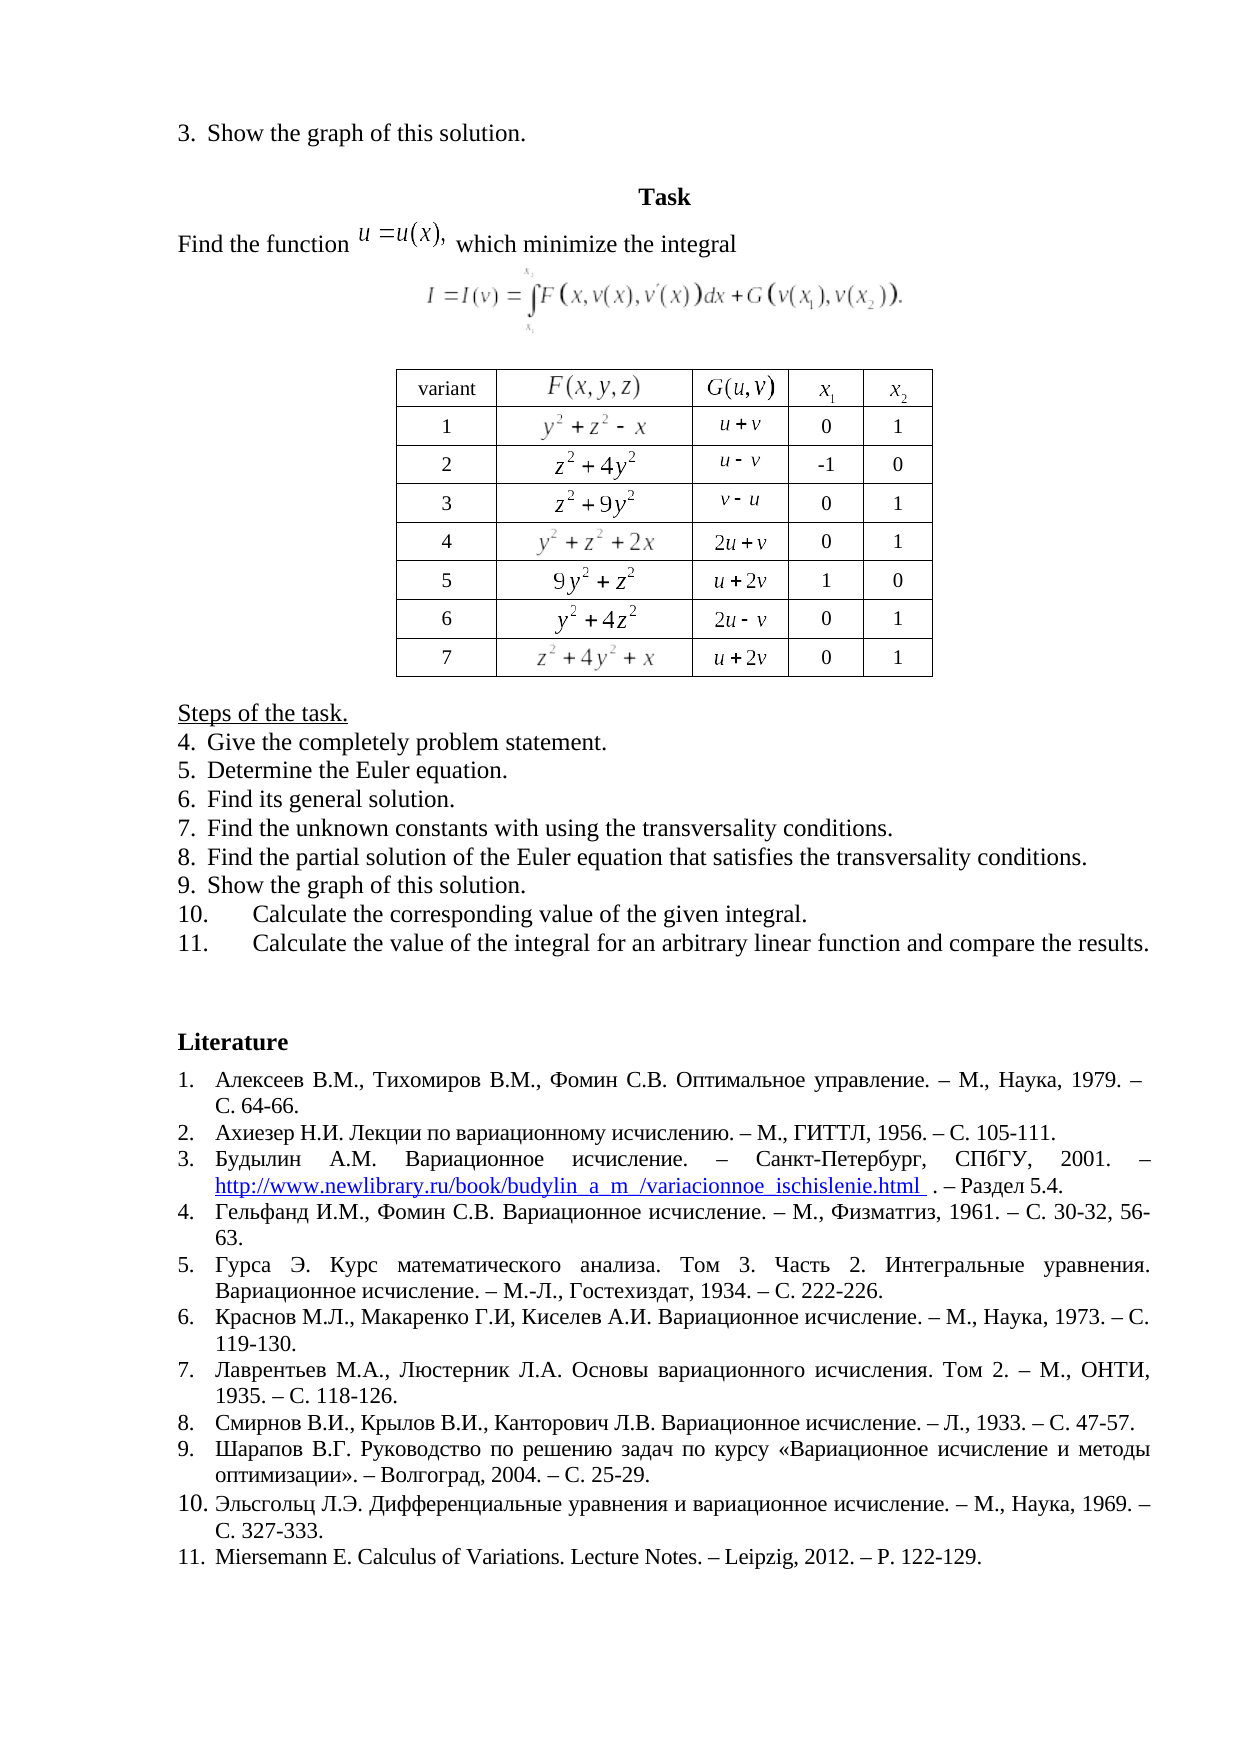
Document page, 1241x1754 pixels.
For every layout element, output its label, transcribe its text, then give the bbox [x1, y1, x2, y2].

table_cell 1 [864, 484, 932, 522]
table_header [864, 370, 932, 406]
table_cell 6 [397, 600, 496, 637]
text Find the function which minimize the integral [177, 217, 1152, 258]
table_cell 1 [864, 600, 932, 637]
table_cell 1 [864, 639, 932, 676]
table_cell 0 [789, 523, 863, 560]
table_cell 3 [397, 484, 496, 522]
table_cell [497, 600, 692, 637]
table_cell [497, 523, 692, 560]
list Краснов М.Л., Макаренко Г.И, Киселев А.И. Вариационное исчисление. – М., Наука, 1973. – С. 119-130. [177, 1303, 1152, 1356]
table_cell -1 [789, 446, 863, 483]
list Гельфанд И.М., Фомин С.В. Вариационное исчисление. – М., Физматгиз, 1961. – С. 30-32, 56-63. [177, 1198, 1152, 1251]
list Determine the Euler equation. [177, 755, 1152, 784]
table_cell [693, 446, 788, 483]
table_cell 0 [789, 407, 863, 445]
list Find its general solution. [177, 784, 1152, 813]
list Give the completely problem statement. [177, 727, 1152, 755]
list Miersemann E. Calculus of Variations. Lecture Notes. – Leipzig, 2012. – P. 122-129. [177, 1543, 1152, 1569]
list Show the graph of this solution. [177, 870, 1152, 899]
table_header [693, 370, 788, 406]
list Гурса Э. Курс математического анализа. Том 3. Часть 2. Интегральные уравнения. Вариационное исчисление. – М.-Л., Гостехиздат, 1934. – С. 222-226. [177, 1251, 1152, 1303]
table_cell [497, 446, 692, 483]
table_cell [693, 561, 788, 599]
table_cell 1 [864, 407, 932, 445]
list Find the unknown constants with using the transversality conditions. [177, 813, 1152, 842]
table_cell [693, 484, 788, 522]
table_header [789, 370, 863, 406]
table_cell 0 [864, 446, 932, 483]
list Calculate the value of the integral for an arbitrary linear function and compare the results. [177, 928, 1152, 957]
table_cell [693, 600, 788, 637]
table_header variant [397, 370, 496, 406]
table_cell 0 [789, 484, 863, 522]
table_cell 7 [397, 639, 496, 676]
table_cell [497, 407, 692, 445]
table_cell 1 [789, 561, 863, 599]
table_cell [497, 561, 692, 599]
list Calculate the corresponding value of the given integral. [177, 899, 1152, 928]
table_cell 1 [864, 523, 932, 560]
list Show the graph of this solution. [177, 118, 1152, 147]
table_cell 1 [397, 407, 496, 445]
text Steps of the task. [177, 698, 1152, 727]
list Find the partial solution of the Euler equation that satisfies the transversality conditions. [177, 842, 1152, 870]
table_cell 0 [864, 561, 932, 599]
table_cell [693, 639, 788, 676]
table_cell 4 [397, 523, 496, 560]
text Literature [177, 1027, 1152, 1056]
table_cell [693, 523, 788, 560]
table_cell 2 [397, 446, 496, 483]
table_header [497, 370, 692, 406]
table_cell [497, 484, 692, 522]
list Алексеев В.М., Тихомиров В.М., Фомин С.В. Оптимальное управление. – М., Наука, 1979. – С. 64-66. [177, 1066, 1152, 1119]
text Task [177, 182, 1152, 211]
table_cell 0 [789, 639, 863, 676]
list Шарапов В.Г. Руководство по решению задач по курсу «Вариационное исчисление и методы оптимизации». – Волгоград, 2004. – С. 25-29. [177, 1435, 1152, 1488]
table_cell [693, 407, 788, 445]
list Будылин А.М. Вариационное исчисление. – Санкт-Петербург, СПбГУ, 2001. – http://www.newlibrary.ru/book/budylin_a_m_/variacionnoe_ischislenie.html . – Раздел 5.4. [177, 1145, 1152, 1198]
table_cell [497, 639, 692, 676]
list Лаврентьев М.А., Люстерник Л.А. Основы вариационного исчисления. Том 2. – М., ОНТИ, 1935. – С. 118-126. [177, 1356, 1152, 1409]
table_cell 0 [789, 600, 863, 637]
list Ахиезер Н.И. Лекции по вариационному исчислению. – М., ГИТТЛ, 1956. – С. 105-111. [177, 1119, 1152, 1145]
table_cell 5 [397, 561, 496, 599]
list Эльсгольц Л.Э. Дифференциальные уравнения и вариационное исчисление. – М., Наука, 1969. – С. 327-333. [177, 1488, 1152, 1543]
list Смирнов В.И., Крылов В.И., Канторович Л.В. Вариационное исчисление. – Л., 1933. – С. 47-57. [177, 1409, 1152, 1435]
